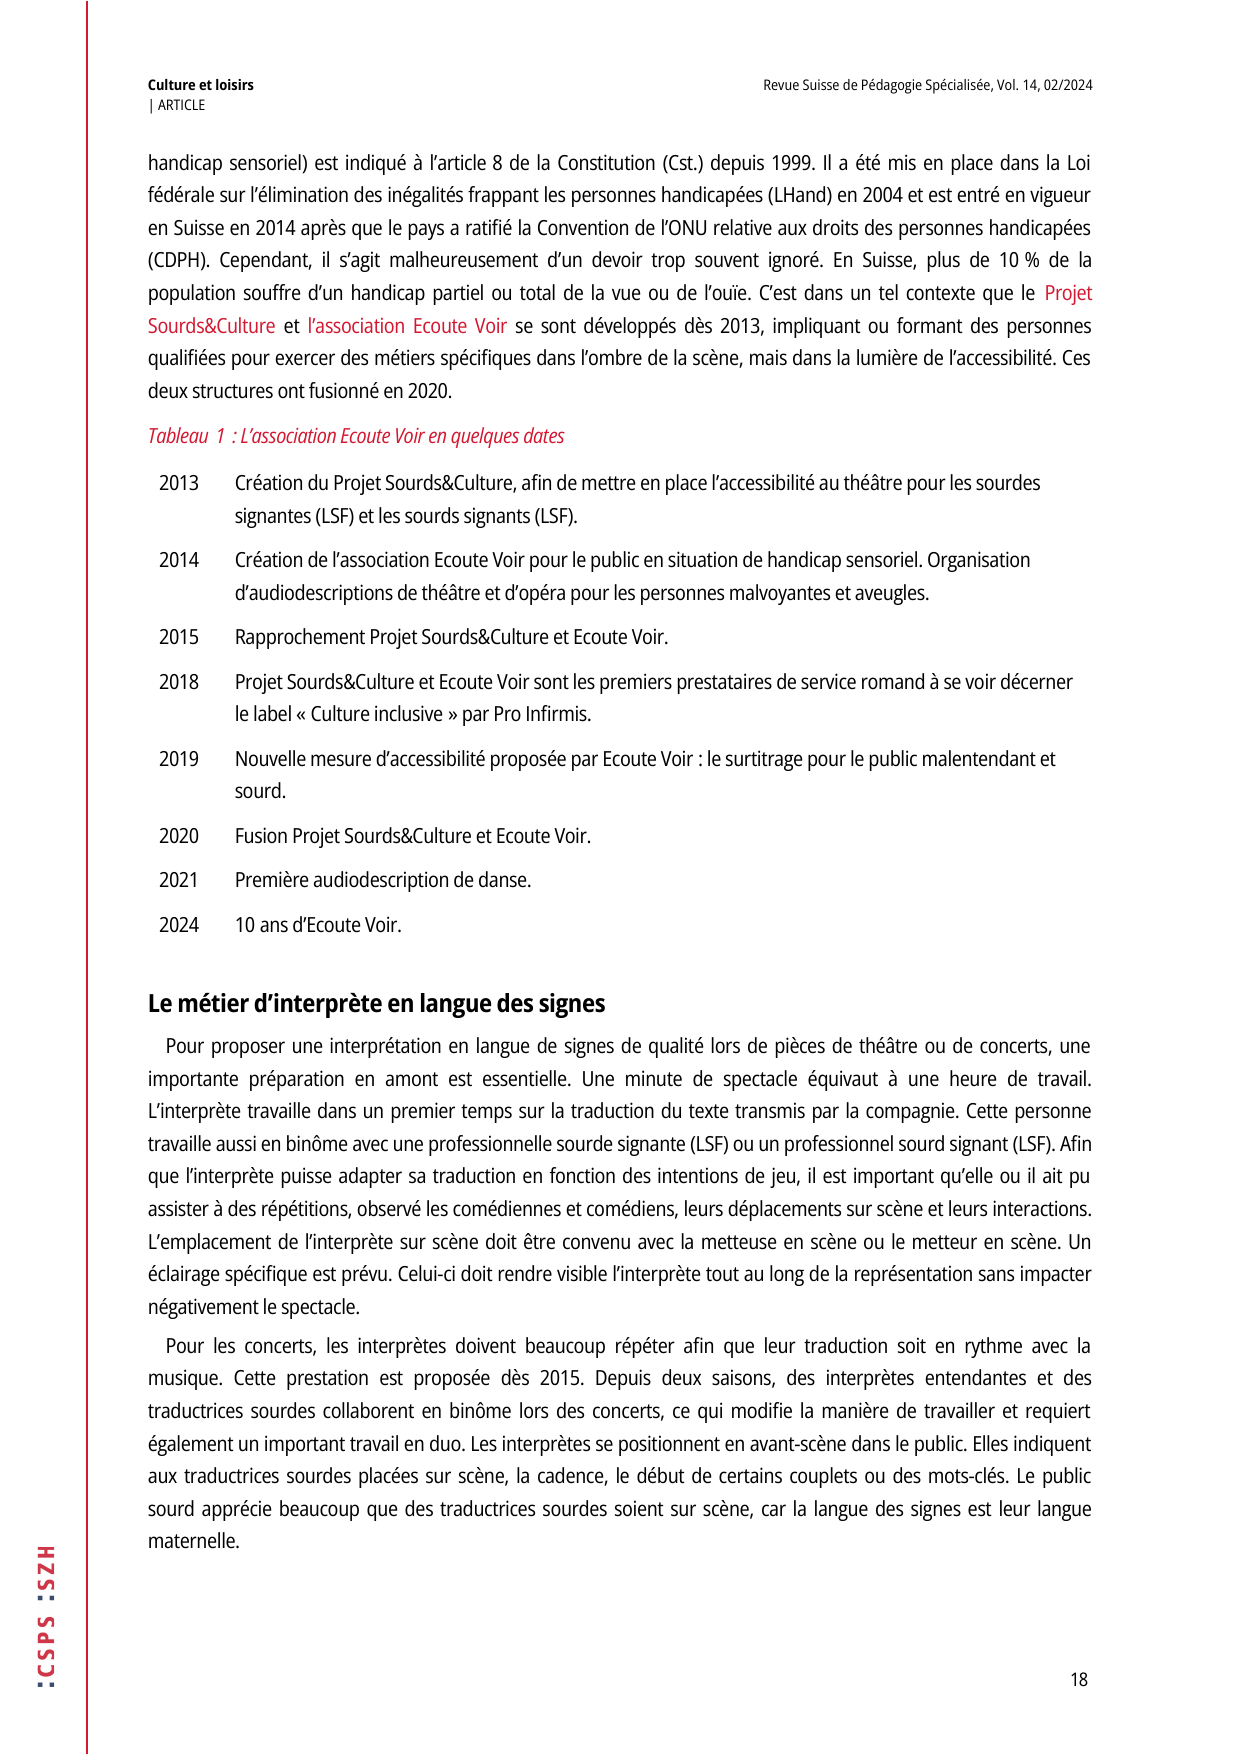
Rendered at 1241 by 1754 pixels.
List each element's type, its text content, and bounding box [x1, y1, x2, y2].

table_cell 10 ans d’Ecoute Voir. [223, 904, 1092, 948]
table_cell 2014 [148, 539, 223, 616]
table_header Création du Projet Sourds&Culture, afin de mettre en place l’accessibilité au théâtre pour les sourdes signantes (LSF) et les sourds signants (LSF). [223, 462, 1092, 539]
table_cell 2019 [148, 738, 223, 815]
table_cell 2020 [148, 815, 223, 859]
table_cell Projet Sourds&Culture et Ecoute Voir sont les premiers prestataires de service romand à se voir décerner le label « Culture inclusive » par Pro Infirmis. [223, 661, 1092, 738]
table_cell 2021 [148, 859, 223, 904]
text Pour les concerts, les interprètes doivent beaucoup répéter afin que leur traduction soit en rythme avec la musique. Cette prestation est proposée dès 2015. Depuis deux saisons, des interprètes entendantes et des traductrices sourdes collaborent en binôme lors des concerts, ce qui modifie la manière de travailler et requiert également un important travail en duo. Les interprètes se positionnent en avant-scène dans le public. Elles indiquent aux traductrices sourdes placées sur scène, la cadence, le début de certains couplets ou des mots-clés. Le public sourd apprécie beaucoup que des traductrices sourdes soient sur scène, car la langue des signes est leur langue maternelle. [148, 1331, 1092, 1555]
table_cell Création de l’association Ecoute Voir pour le public en situation de handicap sensoriel. Organisation d’audiodescriptions de théâtre et d’opéra pour les personnes malvoyantes et aveugles. [223, 539, 1092, 616]
text Pour proposer une interprétation en langue de signes de qualité lors de pièces de théâtre ou de concerts, une importante préparation en amont est essentielle. Une minute de spectacle équivaut à une heure de travail. L’interprète travaille dans un premier temps sur la traduction du texte transmis par la compagnie. Cette personne travaille aussi en binôme avec une professionnelle sourde signante (LSF) ou un professionnel sourd signant (LSF). Afin que l’interprète puisse adapter sa traduction en fonction des intentions de jeu, il est important qu’elle ou il ait pu assister à des répétitions, observé les comédiennes et comédiens, leurs déplacements sur scène et leurs interactions. L’emplacement de l’interprète sur scène doit être convenu avec la metteuse en scène ou le metteur en scène. Un éclairage spécifique est prévu. Celui-ci doit rendre visible l’interprète tout au long de la représentation sans impacter négativement le spectacle. [148, 1031, 1092, 1320]
table_cell Rapprochement Projet Sourds&Culture et Ecoute Voir. [223, 616, 1092, 661]
table_header 2013 [148, 462, 223, 539]
text Tableau 1 : L’association Ecoute Voir en quelques dates [148, 421, 1092, 449]
table_cell Fusion Projet Sourds&Culture et Ecoute Voir. [223, 815, 1092, 859]
subtitle Le métier d’interprète en langue des signes [148, 986, 1092, 1020]
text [148, 148, 1092, 404]
table_cell Première audiodescription de danse. [223, 859, 1092, 904]
table_cell 2024 [148, 904, 223, 948]
table_cell 2015 [148, 616, 223, 661]
table_cell Nouvelle mesure d’accessibilité proposée par Ecoute Voir : le surtitrage pour le public malentendant et sourd. [223, 738, 1092, 815]
picture [37, 1547, 55, 1687]
table_cell 2018 [148, 661, 223, 738]
